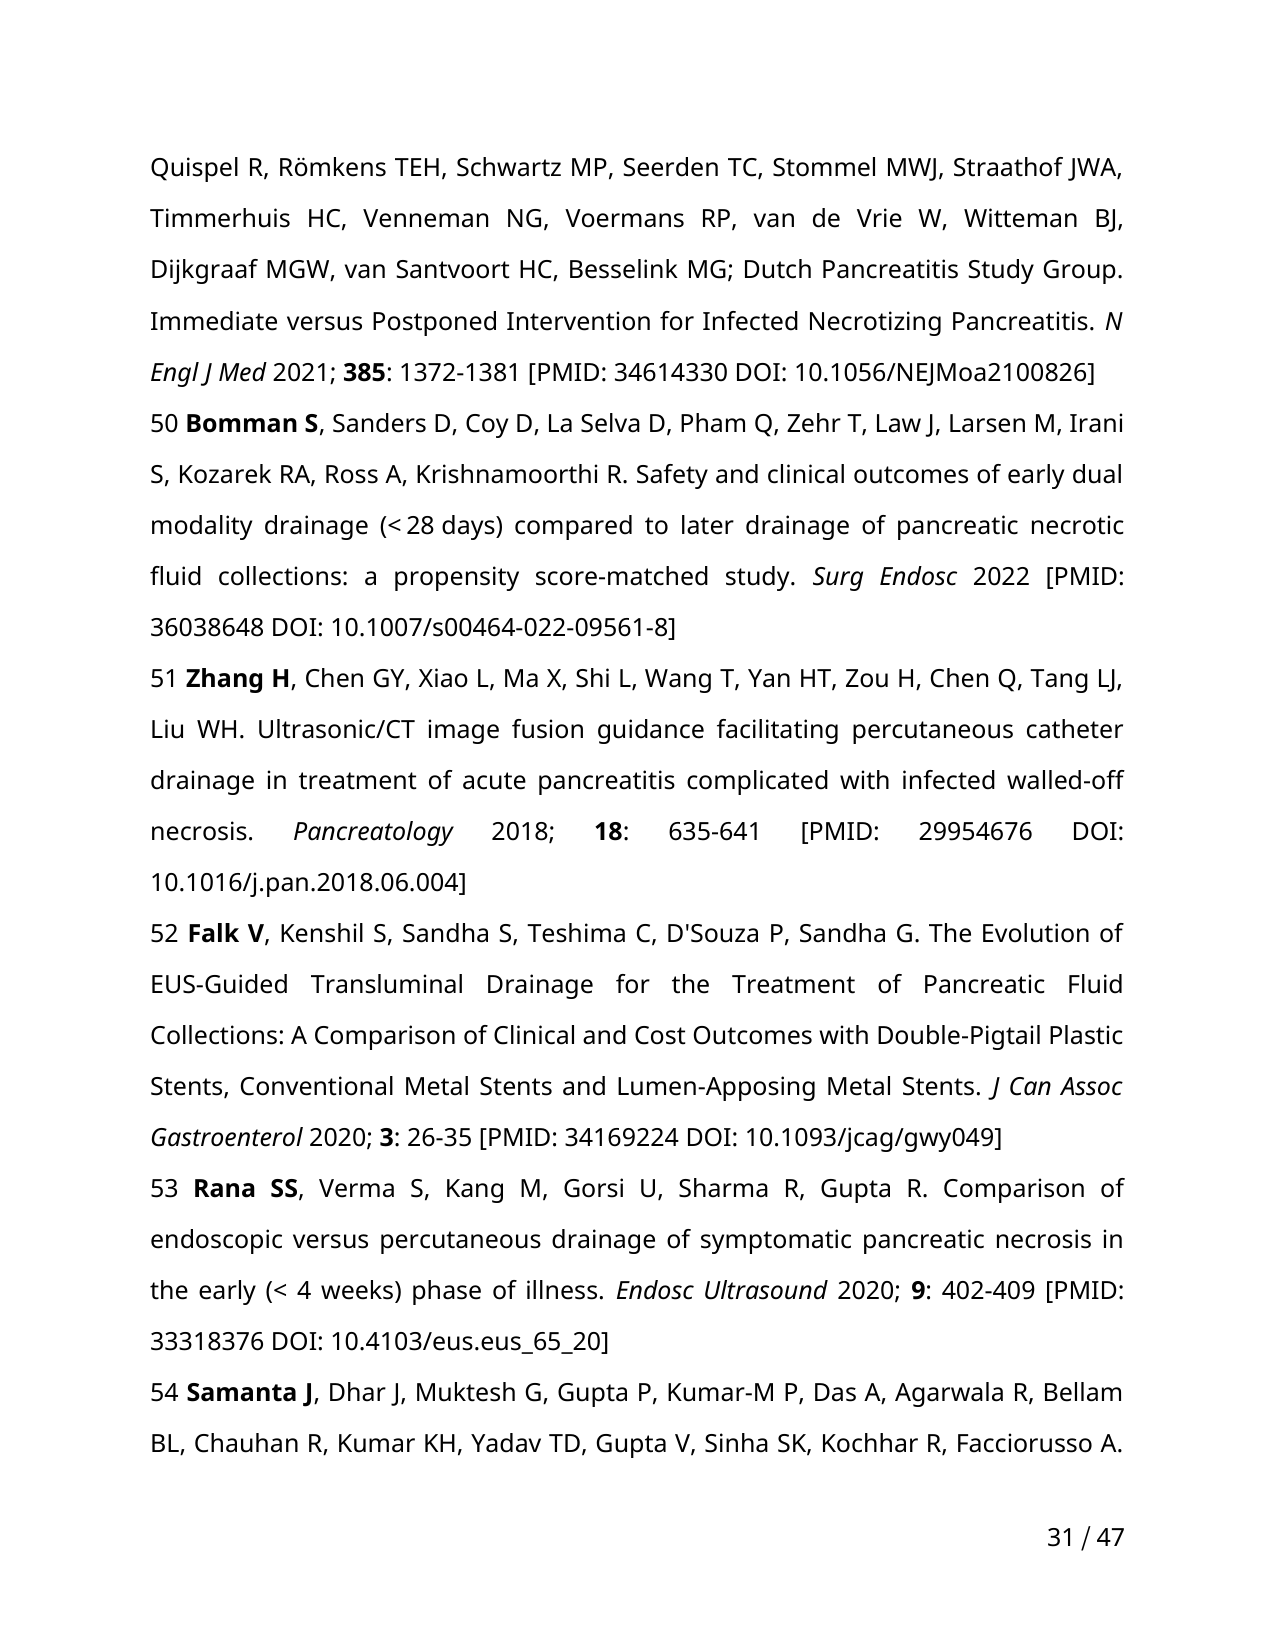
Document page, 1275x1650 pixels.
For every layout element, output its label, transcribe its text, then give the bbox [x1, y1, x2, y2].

text 51 Zhang H, Chen GY, Xiao L, Ma X, Shi L, Wang T, Yan HT, Zou H, Chen Q, Tang LJ, Liu WH. Ultrasonic/CT image fusion guidance facilitating percutaneous catheter drainage in treatment of acute pancreatitis complicated with infected walled-off necrosis. Pancreatology 2018; 18: 635-641 [PMID: 29954676 DOI: 10.1016/j.pan.2018.06.004] [150, 660, 1125, 899]
text 52 Falk V, Kenshil S, Sandha S, Teshima C, D'Souza P, Sandha G. The Evolution of EUS-Guided Transluminal Drainage for the Treatment of Pancreatic Fluid Collections: A Comparison of Clinical and Cost Outcomes with Double-Pigtail Plastic Stents, Conventional Metal Stents and Lumen-Apposing Metal Stents. J Can Assoc Gastroenterol 2020; 3: 26-35 [PMID: 34169224 DOI: 10.1093/jcag/gwy049] [150, 916, 1125, 1154]
text 53 Rana SS, Verma S, Kang M, Gorsi U, Sharma R, Gupta R. Comparison of endoscopic versus percutaneous drainage of symptomatic pancreatic necrosis in the early (< 4 weeks) phase of illness. Endosc Ultrasound 2020; 9: 402-409 [PMID: 33318376 DOI: 10.4103/eus.eus_65_20] [150, 1171, 1125, 1358]
text 50 Bomman S, Sanders D, Coy D, La Selva D, Pham Q, Zehr T, Law J, Larsen M, Irani S, Kozarek RA, Ross A, Krishnamoorthi R. Safety and clinical outcomes of early dual modality drainage (< 28 days) compared to later drainage of pancreatic necrotic fluid collections: a propensity score-matched study. Surg Endosc 2022 [PMID: 36038648 DOI: 10.1007/s00464-022-09561-8] [150, 405, 1125, 643]
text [150, 1375, 1125, 1460]
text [150, 150, 1125, 388]
